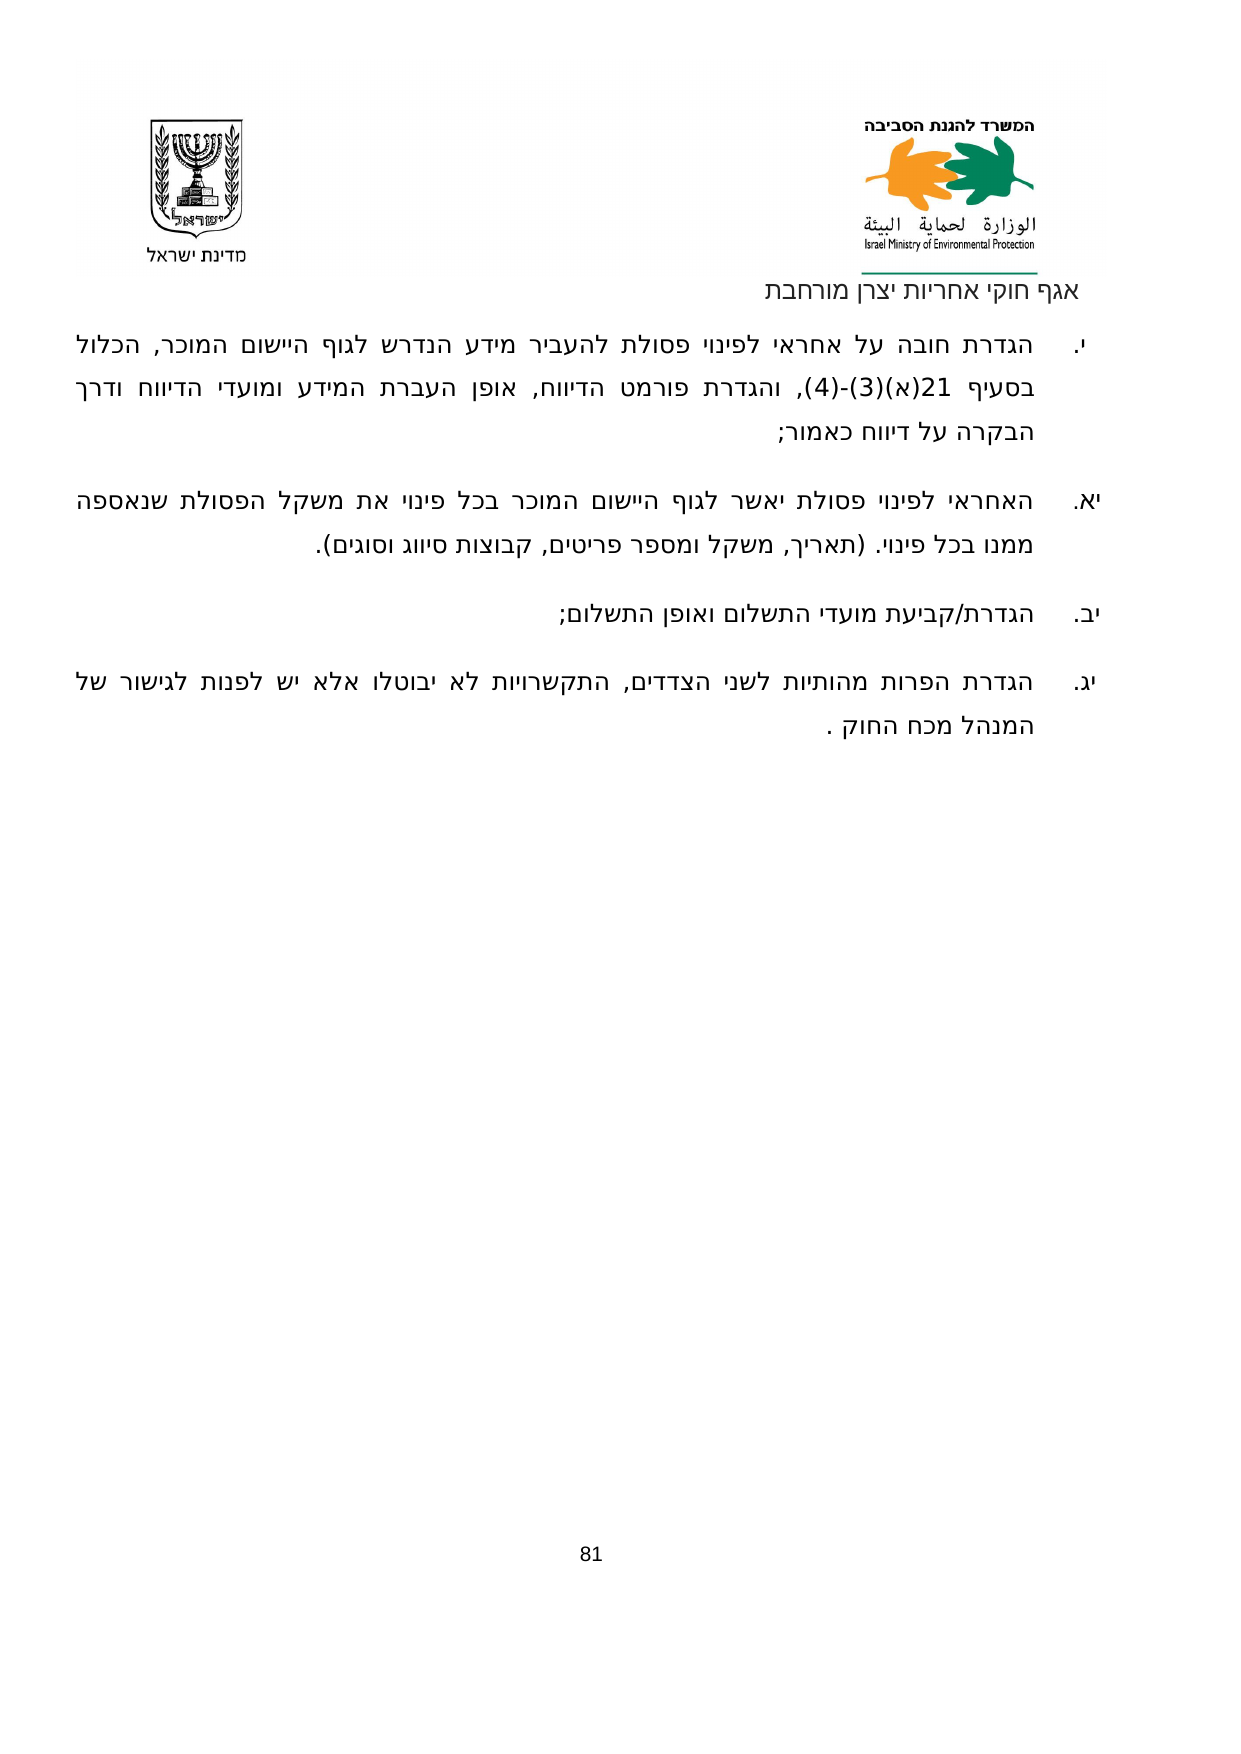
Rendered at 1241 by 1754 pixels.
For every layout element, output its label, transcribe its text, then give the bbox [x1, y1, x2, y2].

list הגדרת הפרות מהותיות לשני הצדדים, התקשרויות לא יבוטלו אלא יש לפנות לגישור של המנהל מכח החוק . [75, 668, 1072, 741]
picture [75, 59, 1108, 277]
list הגדרת חובה על אחראי לפינוי פסולת להעביר מידע הנדרש לגוף היישום המוכר, הכלול בסעיף 21(א)(3)-(4), והגדרת פורמט הדיווח, אופן העברת המידע ומועדי הדיווח ודרך הבקרה על דיווח כאמור; [75, 330, 1072, 447]
list האחראי לפינוי פסולת יאשר לגוף היישום המוכר בכל פינוי את משקל הפסולת שנאספה ממנו בכל פינוי. (תאריך, משקל ומספר פריטים, קבוצות סיווג וסוגים). [75, 486, 1072, 559]
list הגדרת/קביעת מועדי התשלום ואופן התשלום; [75, 599, 1072, 628]
